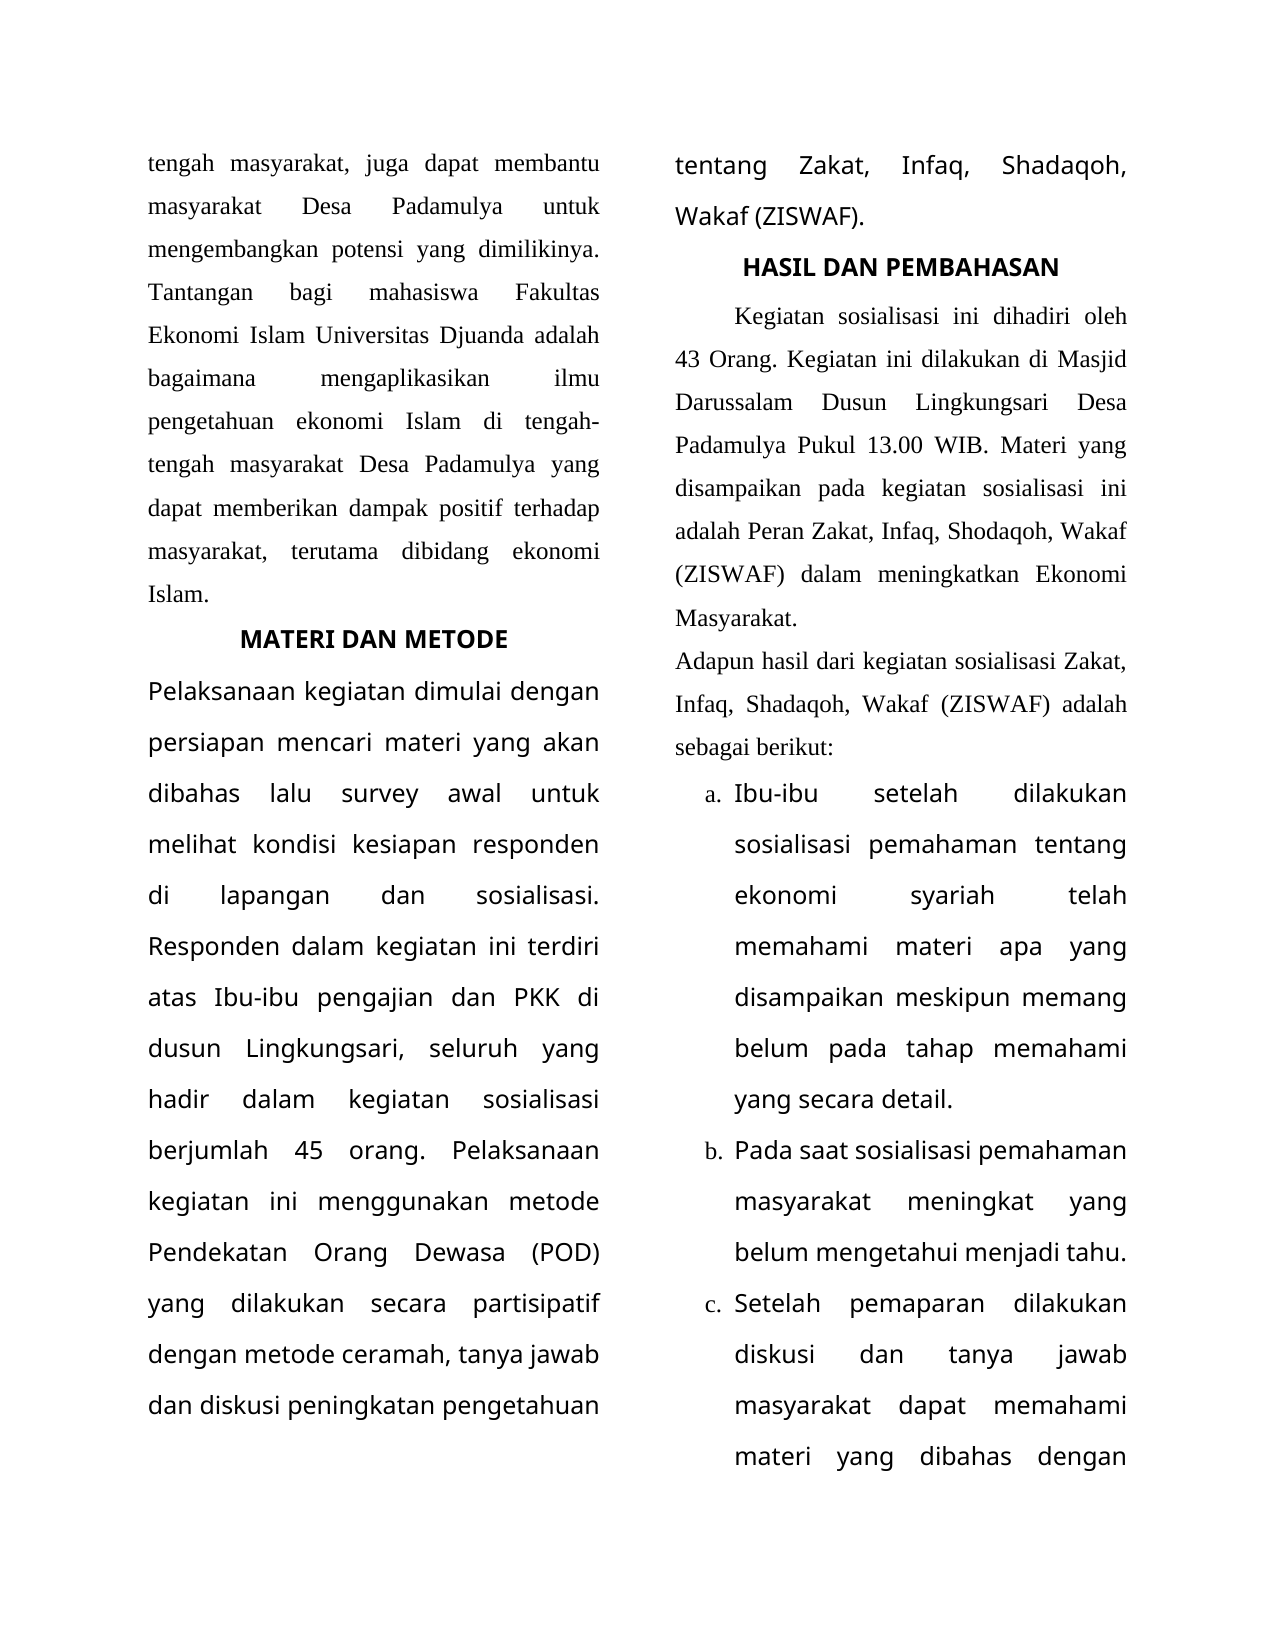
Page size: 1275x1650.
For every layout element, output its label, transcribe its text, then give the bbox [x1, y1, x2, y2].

list Ibu-ibu setelah dilakukan sosialisasi pemahaman tentang ekonomi syariah telah memahami materi apa yang disampaikan meskipun memang belum pada tahap memahami yang secara detail. [704, 775, 1127, 1116]
text MATERI DAN METODE [148, 622, 600, 656]
list Kegiatan sosialisasi ini dihadiri oleh 43 Orang. Kegiatan ini dilakukan di Masjid Darussalam Dusun Lingkungsari Desa Padamulya Pukul 13.00 WIB. Materi yang disampaikan pada kegiatan sosialisasi ini adalah Peran Zakat, Infaq, Shodaqoh, Wakaf (ZISWAF) dalam meningkatkan Ekonomi Masyarakat. [675, 301, 1127, 631]
text Pelaksanaan kegiatan dimulai dengan persiapan mencari materi yang akan dibahas lalu survey awal untuk melihat kondisi kesiapan responden di lapangan dan sosialisasi. Responden dalam kegiatan ini terdiri atas Ibu-ibu pengajian dan PKK di dusun Lingkungsari, seluruh yang hadir dalam kegiatan sosialisasi berjumlah 45 orang. Pelaksanaan kegiatan ini menggunakan metode Pendekatan Orang Dewasa (POD) yang dilakukan secara partisipatif dengan metode ceramah, tanya jawab dan diskusi peningkatan pengetahuan tentang Zakat, Infaq, Shadaqoh, Wakaf (ZISWAF). [148, 673, 600, 1422]
text Pelaksanaan kegiatan dimulai dengan persiapan mencari materi yang akan dibahas lalu survey awal untuk melihat kondisi kesiapan responden di lapangan dan sosialisasi. Responden dalam kegiatan ini terdiri atas Ibu-ibu pengajian dan PKK di dusun Lingkungsari, seluruh yang hadir dalam kegiatan sosialisasi berjumlah 45 orang. Pelaksanaan kegiatan ini menggunakan metode Pendekatan Orang Dewasa (POD) yang dilakukan secara partisipatif dengan metode ceramah, tanya jawab dan diskusi peningkatan pengetahuan tentang Zakat, Infaq, Shadaqoh, Wakaf (ZISWAF). [675, 148, 1127, 233]
list Adapun hasil dari kegiatan sosialisasi Zakat, Infaq, Shadaqoh, Wakaf (ZISWAF) adalah sebagai berikut: [675, 646, 1127, 761]
list Pada saat sosialisasi pemahaman masyarakat meningkat yang belum mengetahui menjadi tahu. [704, 1132, 1127, 1269]
text HASIL DAN PEMBAHASAN [675, 250, 1127, 284]
